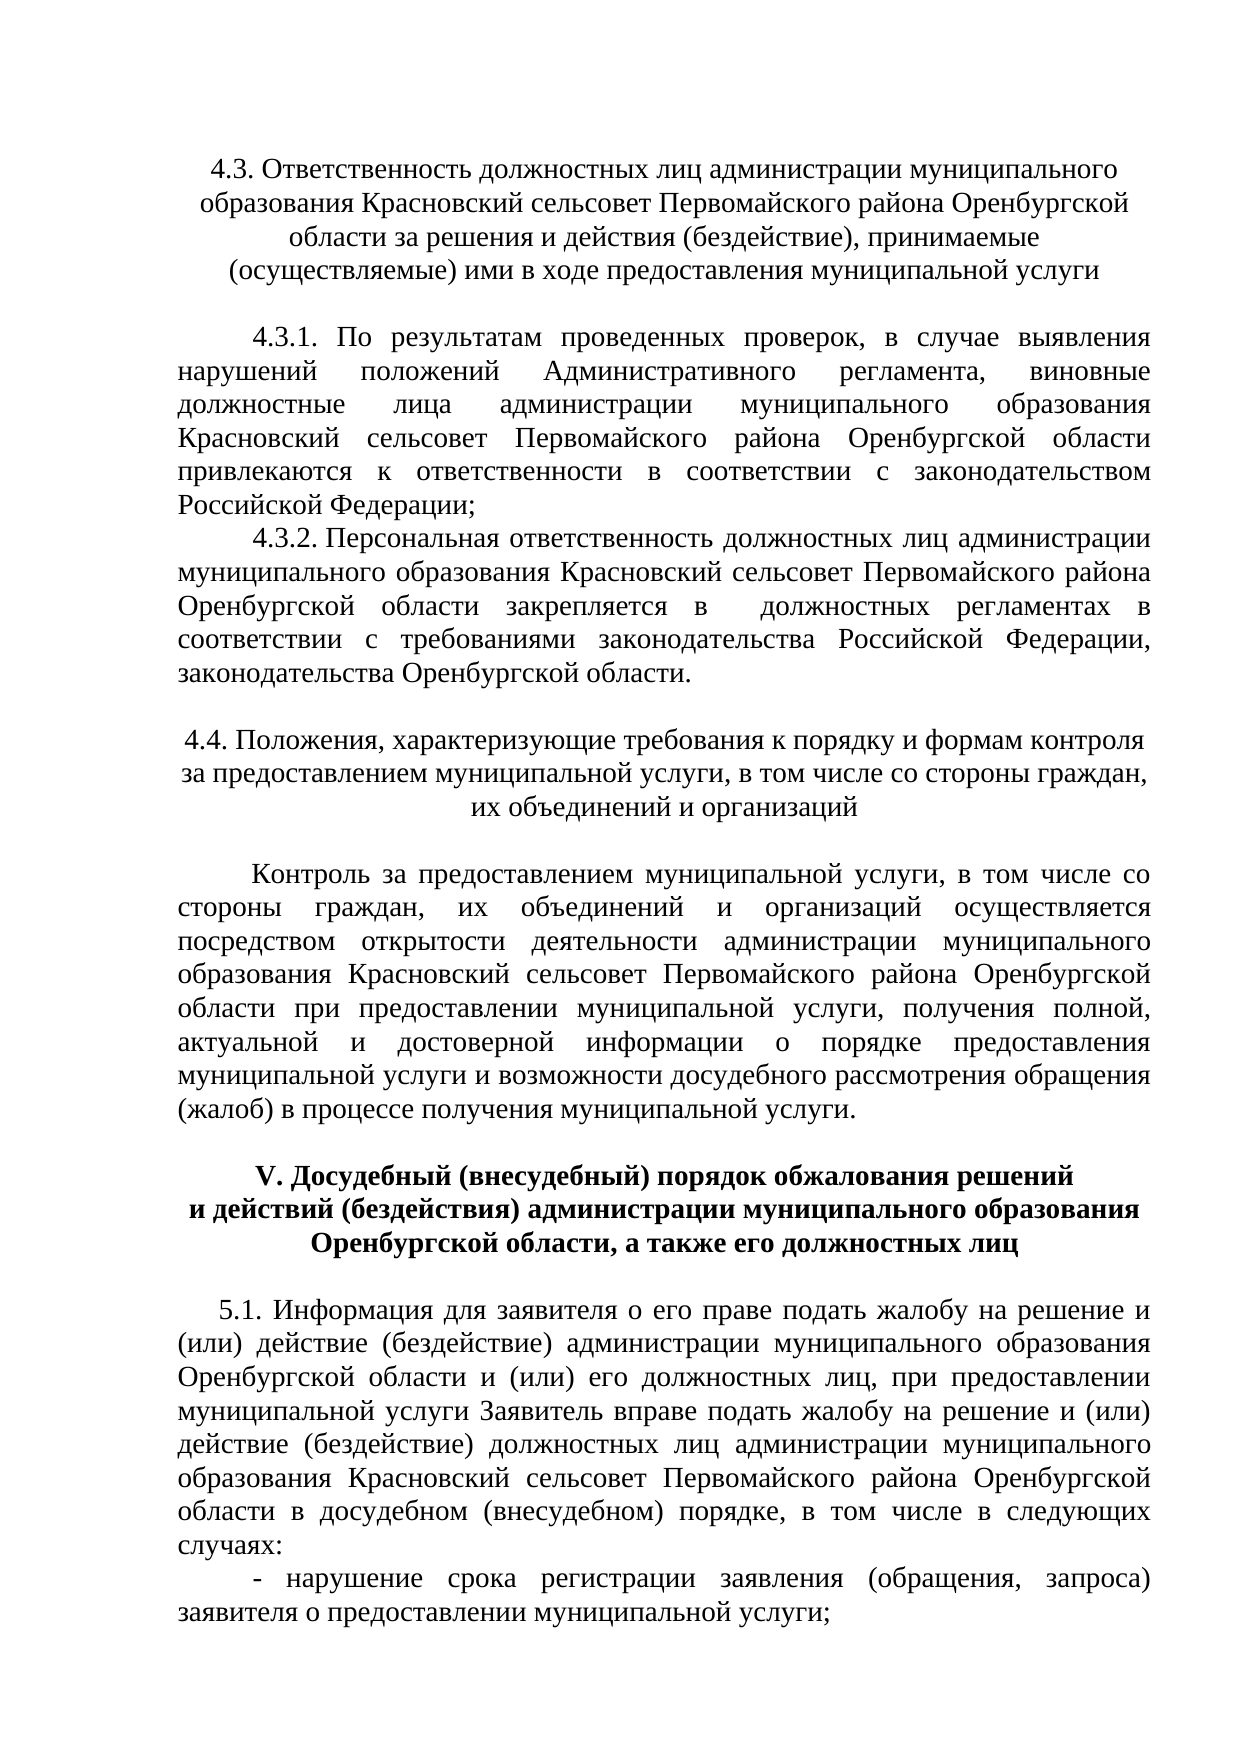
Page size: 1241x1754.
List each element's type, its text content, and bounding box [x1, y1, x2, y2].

text - нарушение срока регистрации заявления (обращения, запроса) заявителя о предоставлении муниципальной услуги; [177, 1560, 1152, 1627]
text 4.3.1. По результатам проведенных проверок, в случае выявления нарушений положений Административного регламента, виновные должностные лица администрации муниципального образования Красновский сельсовет Первомайского района Оренбургской области привлекаются к ответственности в соответствии с законодательством Российской Федерации; [177, 319, 1152, 521]
text V. Досудебный (внесудебный) порядок обжалования решений [177, 1158, 1152, 1191]
text 4.3. Ответственность должностных лиц администрации муниципального образования Красновский сельсовет Первомайского района Оренбургской области за решения и действия (бездействие), принимаемые (осуществляемые) ими в ходе предоставления муниципальной услуги [177, 152, 1152, 286]
text Контроль за предоставлением муниципальной услуги, в том числе со стороны граждан, их объединений и организаций осуществляется посредством открытости деятельности администрации муниципального образования Красновский сельсовет Первомайского района Оренбургской области при предоставлении муниципальной услуги, получения полной, актуальной и достоверной информации о порядке предоставления муниципальной услуги и возможности досудебного рассмотрения обращения (жалоб) в процессе получения муниципальной услуги. [177, 856, 1152, 1124]
text Оренбургской области, а также его должностных лиц [177, 1225, 1152, 1258]
text 4.3.2. Персональная ответственность должностных лиц администрации муниципального образования Красновский сельсовет Первомайского района Оренбургской области закрепляется в должностных регламентах в соответствии с требованиями законодательства Российской Федерации, законодательства Оренбургской области. [177, 521, 1152, 688]
text и действий (бездействия) администрации муниципального образования [177, 1191, 1152, 1225]
text 5.1. Информация для заявителя о его праве подать жалобу на решение и (или) действие (бездействие) администрации муниципального образования Оренбургской области и (или) его должностных лиц, при предоставлении муниципальной услуги Заявитель вправе подать жалобу на решение и (или) действие (бездействие) должностных лиц администрации муниципального образования Красновский сельсовет Первомайского района Оренбургской области в досудебном (внесудебном) порядке, в том числе в следующих случаях: [177, 1292, 1152, 1560]
text 4.4. Положения, характеризующие требования к порядку и формам контроля за предоставлением муниципальной услуги, в том числе со стороны граждан, их объединений и организаций [177, 722, 1152, 822]
